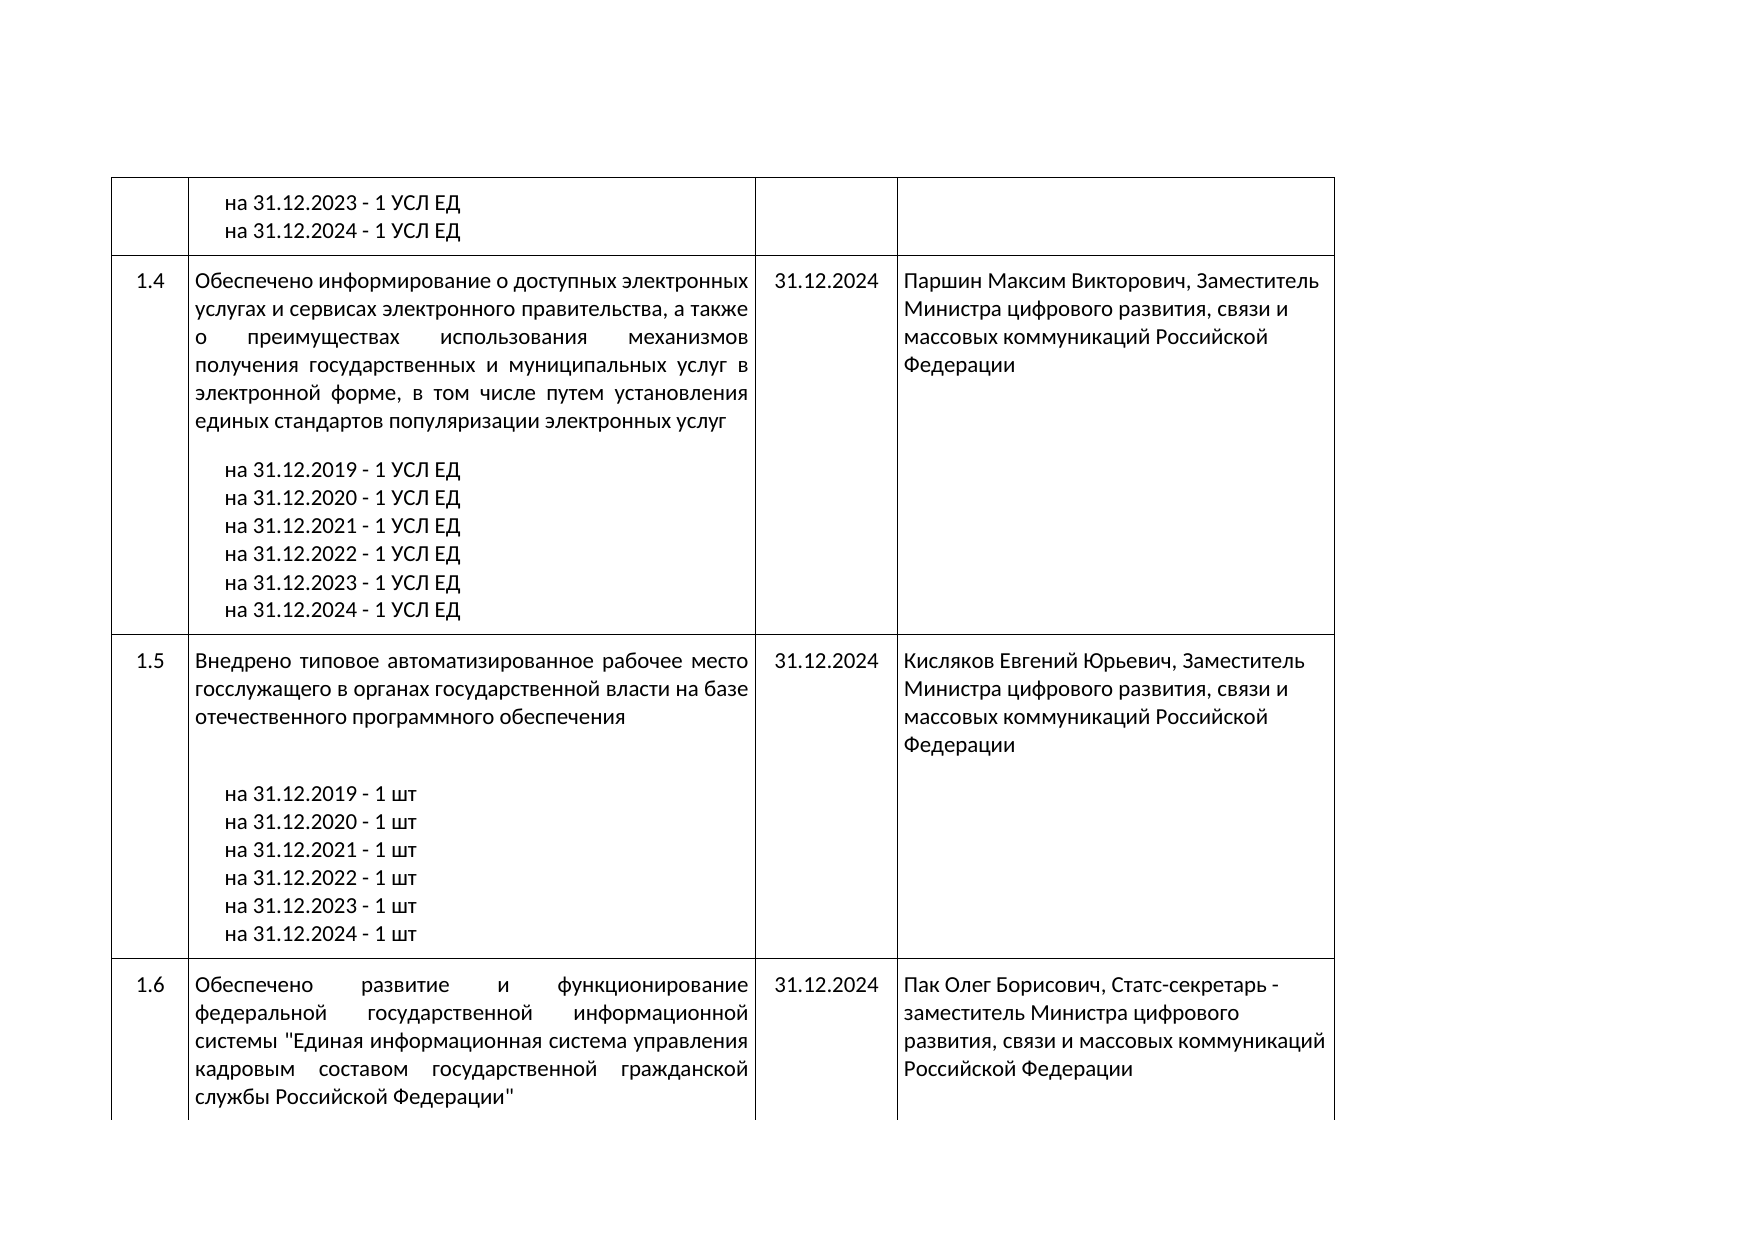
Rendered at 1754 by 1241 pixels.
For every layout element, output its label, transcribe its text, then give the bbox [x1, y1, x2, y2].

table_cell [898, 445, 1334, 634]
table_cell Кисляков Евгений Юрьевич, Заместитель Министра цифрового развития, связи и массовых коммуникаций Российской Федерации [898, 635, 1334, 769]
table_cell [112, 178, 188, 254]
table_cell 31.12.2024 [756, 959, 897, 1120]
table_cell 1.4 [112, 256, 188, 445]
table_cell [189, 178, 755, 254]
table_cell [898, 256, 1334, 445]
table_cell Пак Олег Борисович, Статс-секретарь - заместитель Министра цифрового развития, связи и массовых коммуникаций Российской Федерации [898, 959, 1334, 1120]
table_cell [756, 445, 897, 634]
table_cell на 31.12.2019 - 1 шт на 31.12.2020 - 1 шт на 31.12.2021 - 1 шт на 31.12.2022 - 1 шт на 31.12.2023 - 1 шт на 31.12.2024 - 1 шт [189, 769, 755, 958]
table_cell [112, 769, 188, 958]
table_cell [756, 769, 897, 958]
table_cell [898, 769, 1334, 958]
table_cell 1.6 [112, 959, 188, 1120]
table_cell [898, 178, 1334, 254]
table_cell 31.12.2024 [756, 635, 897, 769]
table_cell 1.5 [112, 635, 188, 769]
table_cell [112, 445, 188, 634]
table_cell на 31.12.2019 - 1 УСЛ ЕД на 31.12.2020 - 1 УСЛ ЕД на 31.12.2021 - 1 УСЛ ЕД на 31.12.2022 - 1 УСЛ ЕД на 31.12.2023 - 1 УСЛ ЕД на 31.12.2024 - 1 УСЛ ЕД [189, 445, 755, 634]
table_cell 31.12.2024 [756, 256, 897, 445]
table_cell Обеспечено информирование о доступных электронных услугах и сервисах электронного правительства, а также о преимуществах использования механизмов получения государственных и муниципальных услуг в электронной форме, в том числе путем установления единых стандартов популяризации электронных услуг [189, 256, 755, 445]
table_cell Внедрено типовое автоматизированное рабочее место госслужащего в органах государственной власти на базе отечественного программного обеспечения [189, 635, 755, 769]
table_cell [756, 178, 897, 254]
table_cell Обеспечено развитие и функционирование федеральной государственной информационной системы "Единая информационная система управления кадровым составом государственной гражданской службы Российской Федерации" [189, 959, 755, 1120]
